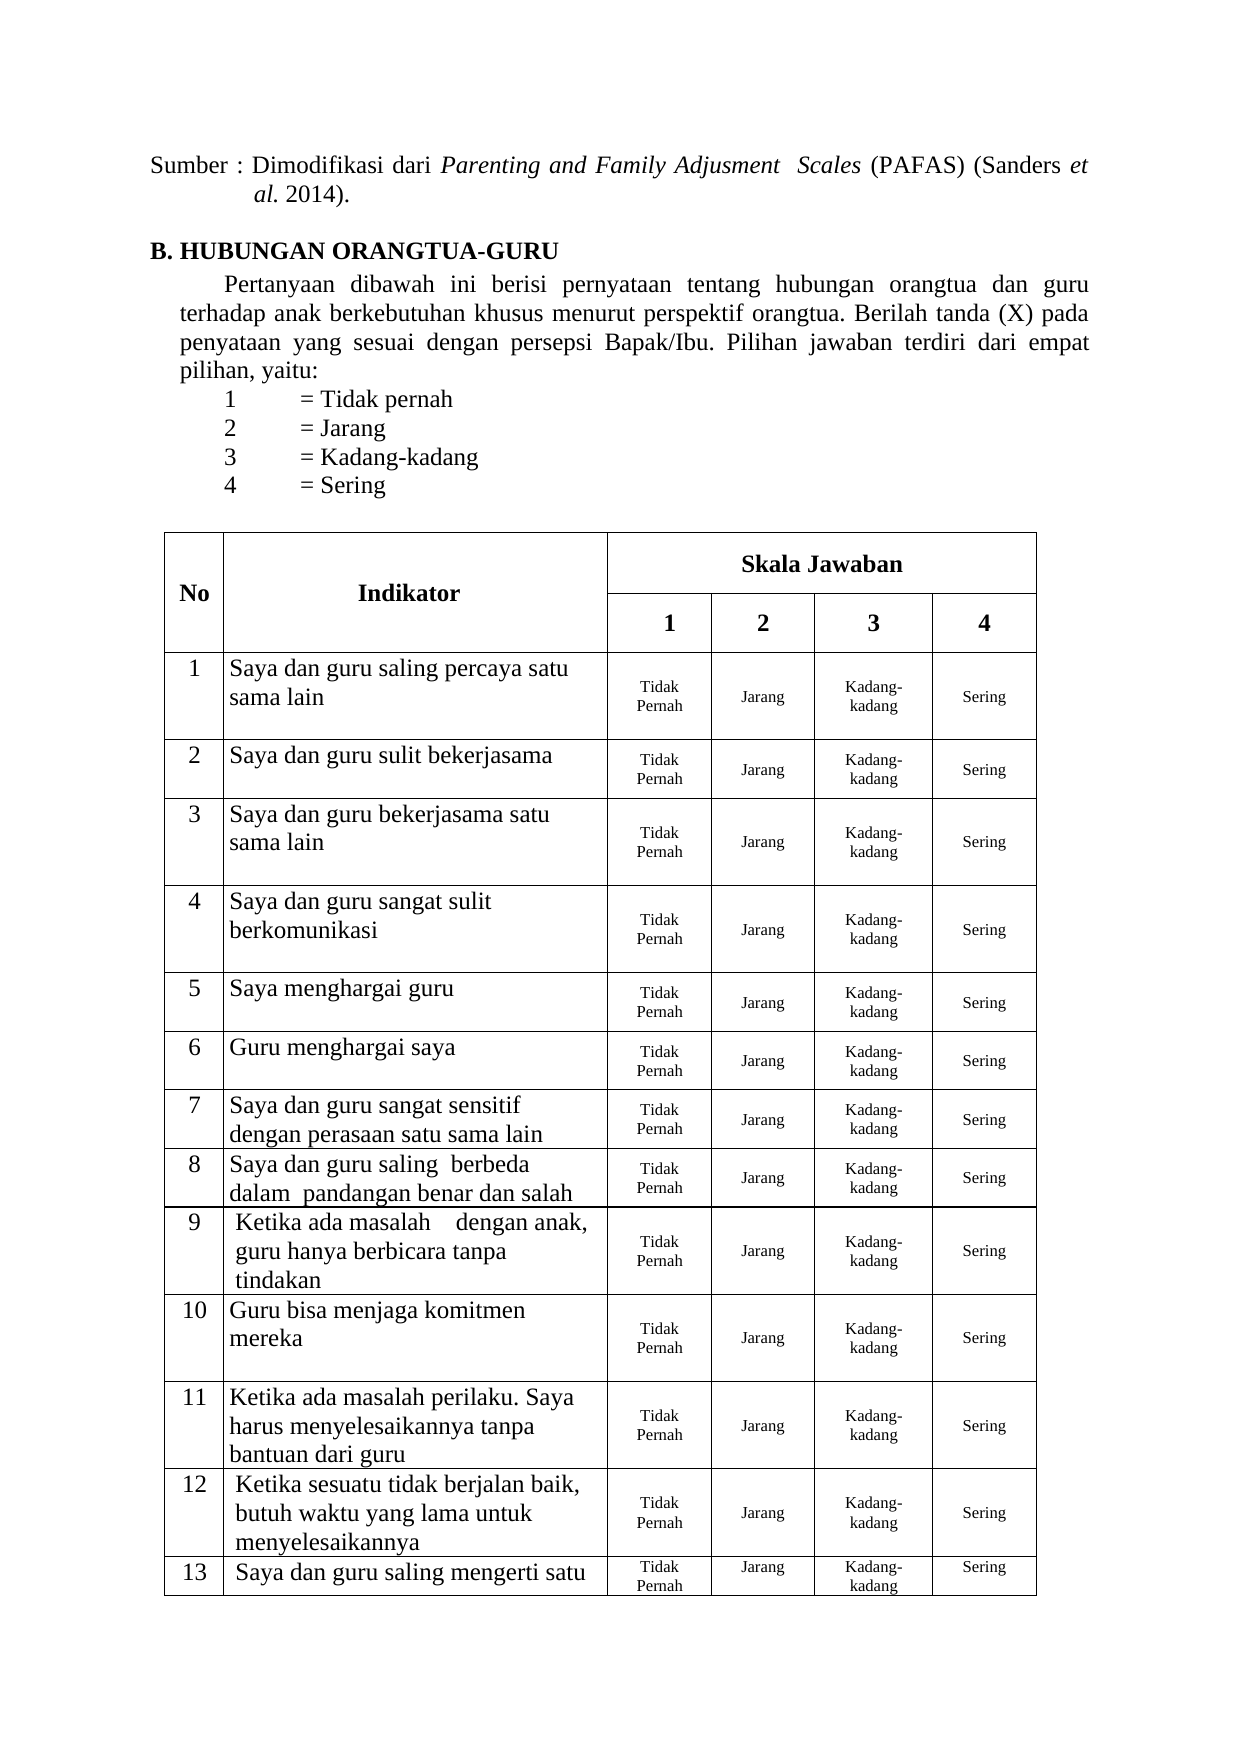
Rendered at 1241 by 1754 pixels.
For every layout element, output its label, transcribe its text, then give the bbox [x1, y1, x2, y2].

table_cell 3 [165, 799, 223, 885]
table_cell Tidak Pernah [608, 1149, 711, 1206]
list HUBUNGAN ORANGTUA-GURU [150, 236, 1090, 265]
table_cell Kadang-kadang [815, 653, 932, 739]
table_cell Tidak Pernah [608, 1469, 711, 1556]
table_cell Jarang [712, 1557, 814, 1595]
table_cell Sering [933, 1469, 1036, 1556]
table_cell Kadang-kadang [815, 1295, 932, 1381]
table_cell 4 [165, 886, 223, 972]
list Pertanyaan dibawah ini berisi pernyataan tentang hubungan orangtua dan guru terhadap anak berkebutuhan khusus menurut perspektif orangtua. Berilah tanda (X) pada penyataan yang sesuai dengan persepsi Bapak/Ibu. Pilihan jawaban terdiri dari empat pilihan, yaitu: [179, 269, 1090, 384]
table_cell Sering [933, 886, 1036, 972]
table_cell Jarang [712, 799, 814, 885]
table_cell 13 [165, 1557, 223, 1595]
table_cell Jarang [712, 1032, 814, 1089]
table_cell 2 [165, 740, 223, 798]
table_cell 4 [933, 594, 1036, 652]
table_cell Ketika sesuatu tidak berjalan baik, butuh waktu yang lama untuk menyelesaikannya [224, 1469, 607, 1556]
table_cell Kadang-kadang [815, 1469, 932, 1556]
table_cell Jarang [712, 1090, 814, 1148]
table_header No [165, 533, 223, 652]
table_cell Kadang-kadang [815, 1382, 932, 1468]
list 2 = Jarang [194, 413, 1090, 442]
list 4 = Sering [194, 471, 1090, 499]
table_cell Tidak Pernah [608, 973, 711, 1031]
table_cell Guru bisa menjaga komitmen mereka [224, 1295, 607, 1381]
table_cell Sering [933, 1208, 1036, 1294]
table_cell Saya dan guru sangat sensitif dengan perasaan satu sama lain [224, 1090, 607, 1148]
table_cell Sering [933, 973, 1036, 1031]
table_cell Tidak Pernah [608, 799, 711, 885]
table_cell Saya dan guru saling berbeda dalam pandangan benar dan salah [224, 1149, 607, 1206]
table_cell Tidak Pernah [608, 653, 711, 739]
table_cell Saya dan guru sulit bekerjasama [224, 740, 607, 798]
table_cell 5 [165, 973, 223, 1031]
table_cell 1 [608, 594, 711, 652]
table_cell 10 [165, 1295, 223, 1381]
table_cell Tidak Pernah [608, 1382, 711, 1468]
table_cell Sering [933, 740, 1036, 798]
table_cell Jarang [712, 973, 814, 1031]
table_cell Jarang [712, 740, 814, 798]
table_cell Kadang-kadang [815, 1032, 932, 1089]
table_cell Kadang-kadang [815, 799, 932, 885]
table_cell 11 [165, 1382, 223, 1468]
table_cell Sering [933, 1090, 1036, 1148]
table_cell 2 [712, 594, 814, 652]
table_cell Sering [933, 1149, 1036, 1206]
table_cell Jarang [712, 1382, 814, 1468]
table_cell Tidak Pernah [608, 1295, 711, 1381]
table_cell Kadang-kadang [815, 1557, 932, 1595]
table_cell 9 [165, 1208, 223, 1294]
table_cell 8 [165, 1149, 223, 1206]
table_cell Jarang [712, 653, 814, 739]
table_cell Kadang-kadang [815, 1208, 932, 1294]
table_cell Kadang-kadang [815, 973, 932, 1031]
table_cell Tidak Pernah [608, 1032, 711, 1089]
table_header Indikator [224, 533, 607, 652]
table_cell Tidak Pernah [608, 1090, 711, 1148]
table_cell Guru menghargai saya [224, 1032, 607, 1089]
table_header Skala Jawaban [608, 533, 1036, 593]
table_cell 12 [165, 1469, 223, 1556]
table_cell 3 [815, 594, 932, 652]
table_cell Sering [933, 1032, 1036, 1089]
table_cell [224, 1557, 607, 1595]
table_cell Tidak Pernah [608, 740, 711, 798]
table_cell Kadang-kadang [815, 1149, 932, 1206]
table_cell Sering [933, 1382, 1036, 1468]
table_cell Jarang [712, 1295, 814, 1381]
text Sumber : Dimodifikasi dari Parenting and Family Adjusment Scales (PAFAS) (Sanders et al. 2014). [150, 150, 1090, 207]
table_cell 6 [165, 1032, 223, 1089]
table_cell Jarang [712, 1208, 814, 1294]
table_cell Tidak Pernah [608, 886, 711, 972]
table_cell Saya dan guru bekerjasama satu sama lain [224, 799, 607, 885]
table_cell Jarang [712, 886, 814, 972]
table_cell Saya menghargai guru [224, 973, 607, 1031]
table_cell Sering [933, 799, 1036, 885]
table_cell Tidak Pernah [608, 1208, 711, 1294]
table_cell Kadang-kadang [815, 1090, 932, 1148]
table_cell Sering [933, 1557, 1036, 1595]
table_cell Sering [933, 1295, 1036, 1381]
list 1 = Tidak pernah [194, 384, 1090, 413]
table_cell Kadang-kadang [815, 886, 932, 972]
table_cell Saya dan guru sangat sulit berkomunikasi [224, 886, 607, 972]
table_cell Ketika ada masalah dengan anak, guru hanya berbicara tanpa tindakan [224, 1208, 607, 1294]
table_cell Ketika ada masalah perilaku. Saya harus menyelesaikannya tanpa bantuan dari guru [224, 1382, 607, 1468]
table_cell Jarang [712, 1469, 814, 1556]
table_cell Sering [933, 653, 1036, 739]
table_cell Jarang [712, 1149, 814, 1206]
table_cell Saya dan guru saling percaya satu sama lain [224, 653, 607, 739]
table_cell Tidak Pernah [608, 1557, 711, 1595]
table_cell Kadang-kadang [815, 740, 932, 798]
table_cell 1 [165, 653, 223, 739]
list 3 = Kadang-kadang [194, 442, 1090, 471]
table_cell 7 [165, 1090, 223, 1148]
